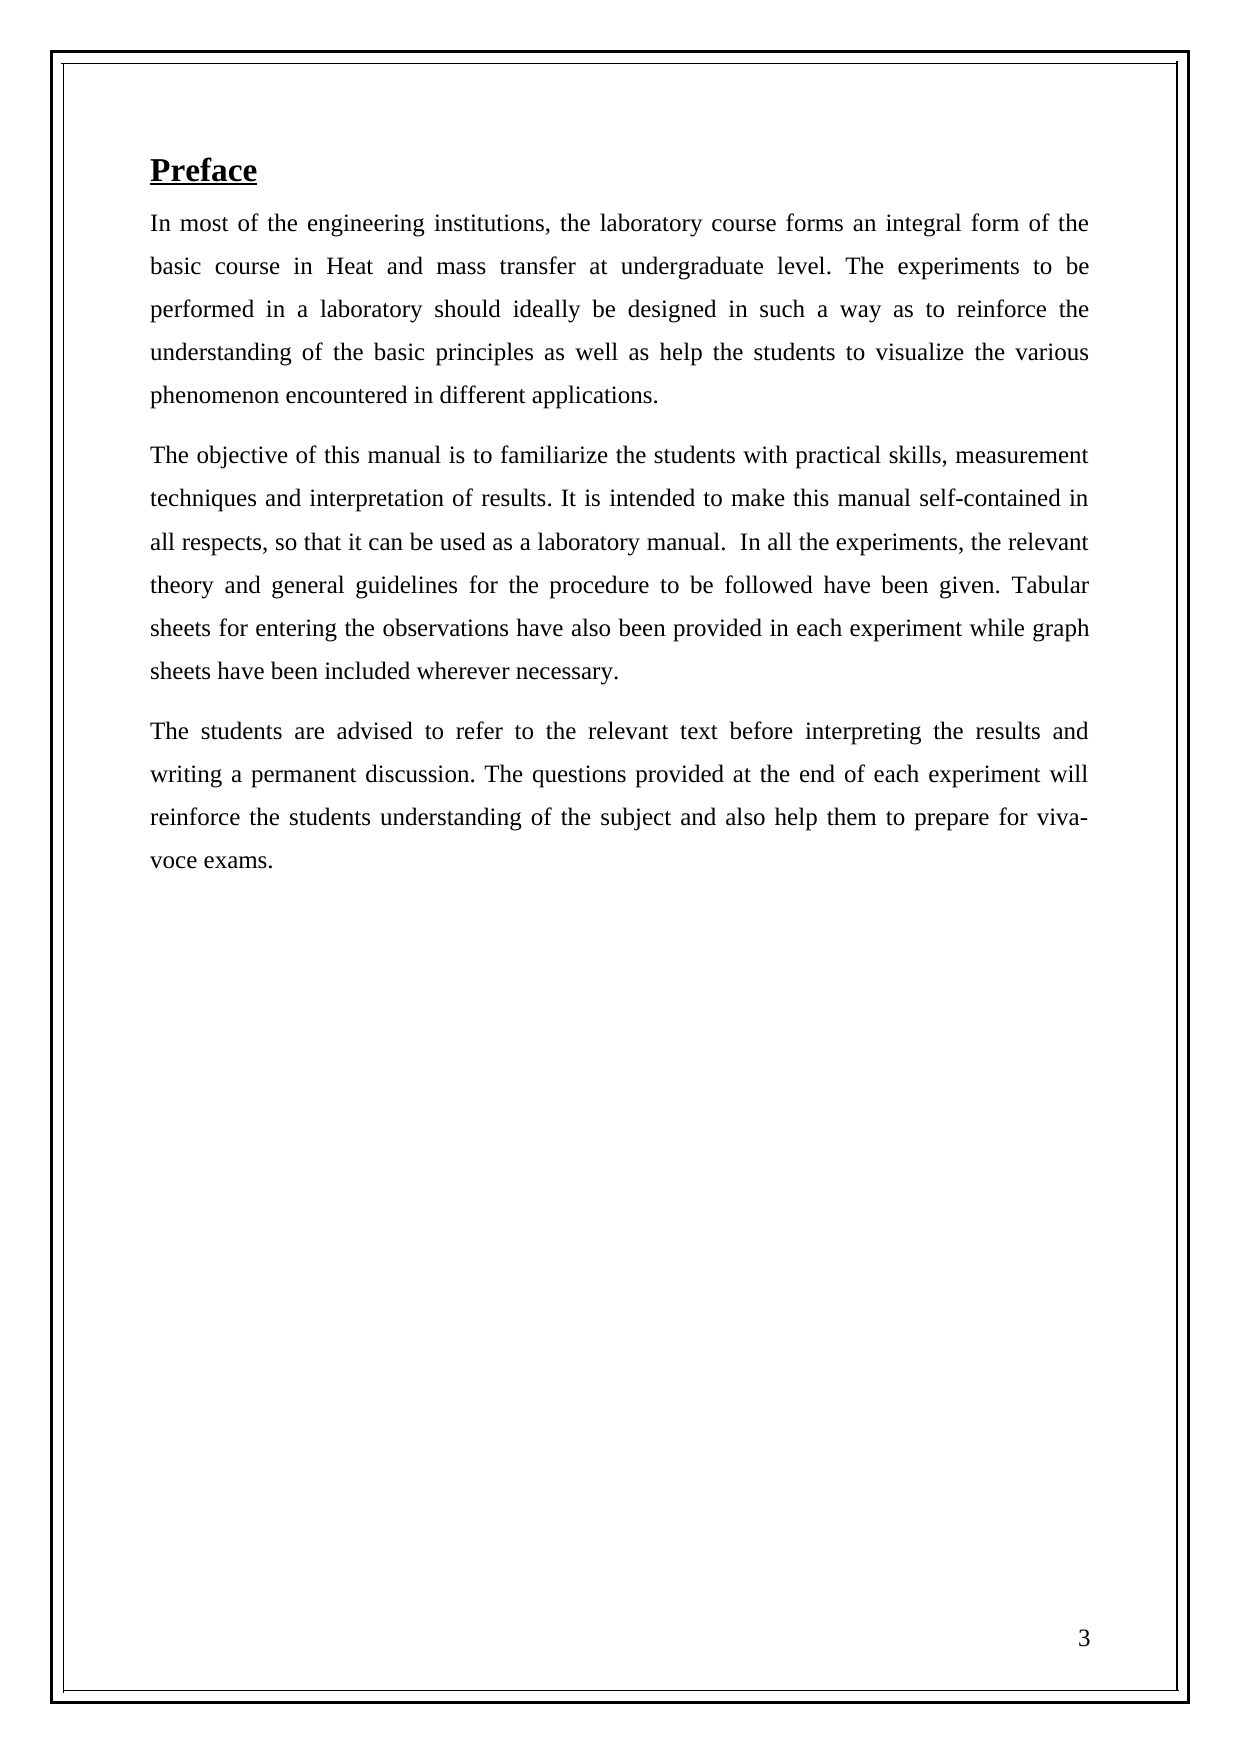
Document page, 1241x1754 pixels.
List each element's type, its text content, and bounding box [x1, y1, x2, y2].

text In most of the engineering institutions, the laboratory course forms an integral form of the basic course in Heat and mass transfer at undergraduate level. The experiments to be performed in a laboratory should ideally be designed in such a way as to reinforce the understanding of the basic principles as well as help the students to visualize the various phenomenon encountered in different applications. [150, 208, 1090, 409]
subtitle Preface [150, 150, 1090, 188]
text The objective of this manual is to familiarize the students with practical skills, measurement techniques and interpretation of results. It is intended to make this manual self-contained in all respects, so that it can be used as a laboratory manual. In all the experiments, the relevant theory and general guidelines for the procedure to be followed have been given. Tabular sheets for entering the observations have also been provided in each experiment while graph sheets have been included wherever necessary. [150, 440, 1090, 685]
text The students are advised to refer to the relevant text before interpreting the results and writing a permanent discussion. The questions provided at the end of each experiment will reinforce the students understanding of the subject and also help them to prepare for viva-voce exams. [150, 716, 1090, 874]
